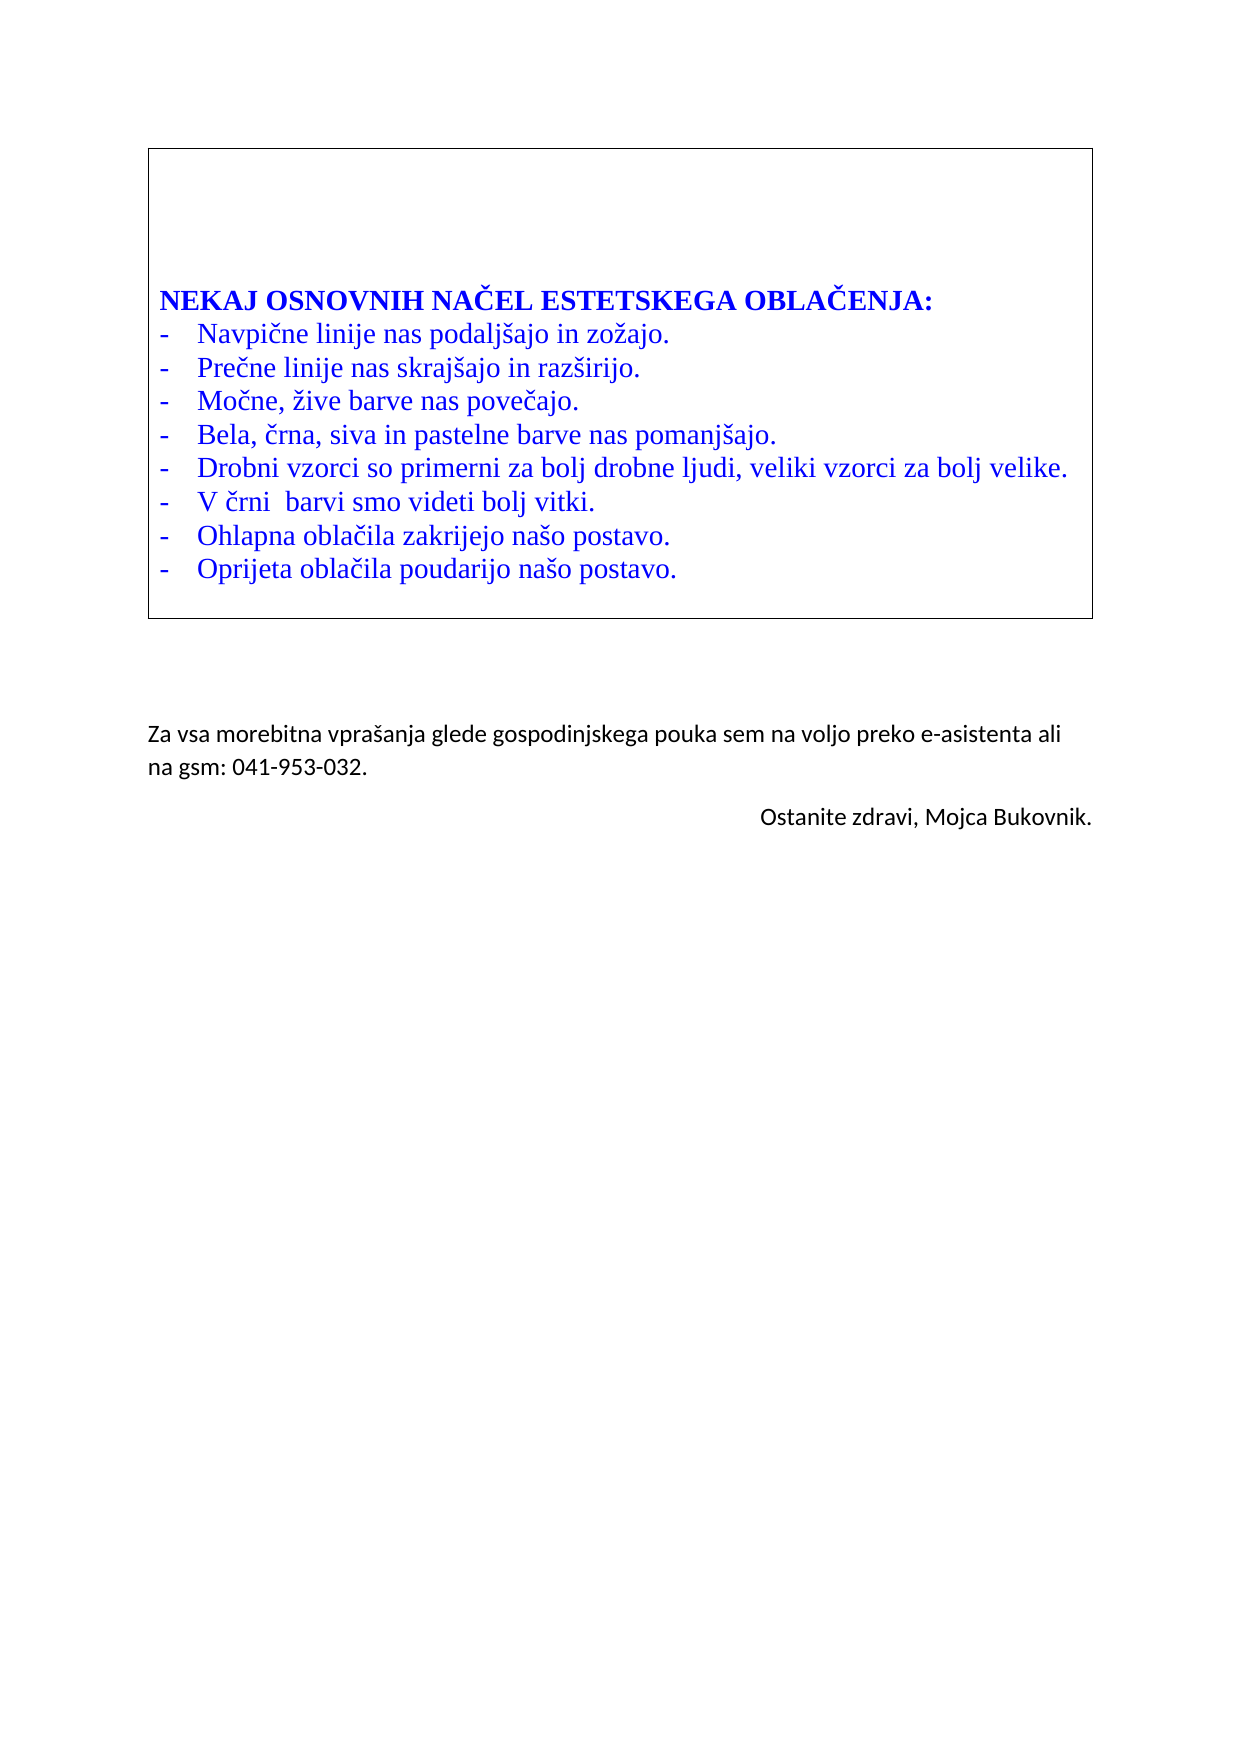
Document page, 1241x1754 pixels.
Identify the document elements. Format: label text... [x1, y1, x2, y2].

text Za vsa morebitna vprašanja glede gospodinjskega pouka sem na voljo preko e-asistenta ali na gsm: 041-953-032. [148, 718, 1093, 782]
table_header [149, 149, 1092, 618]
text Ostanite zdravi, Mojca Bukovnik. [148, 801, 1093, 831]
